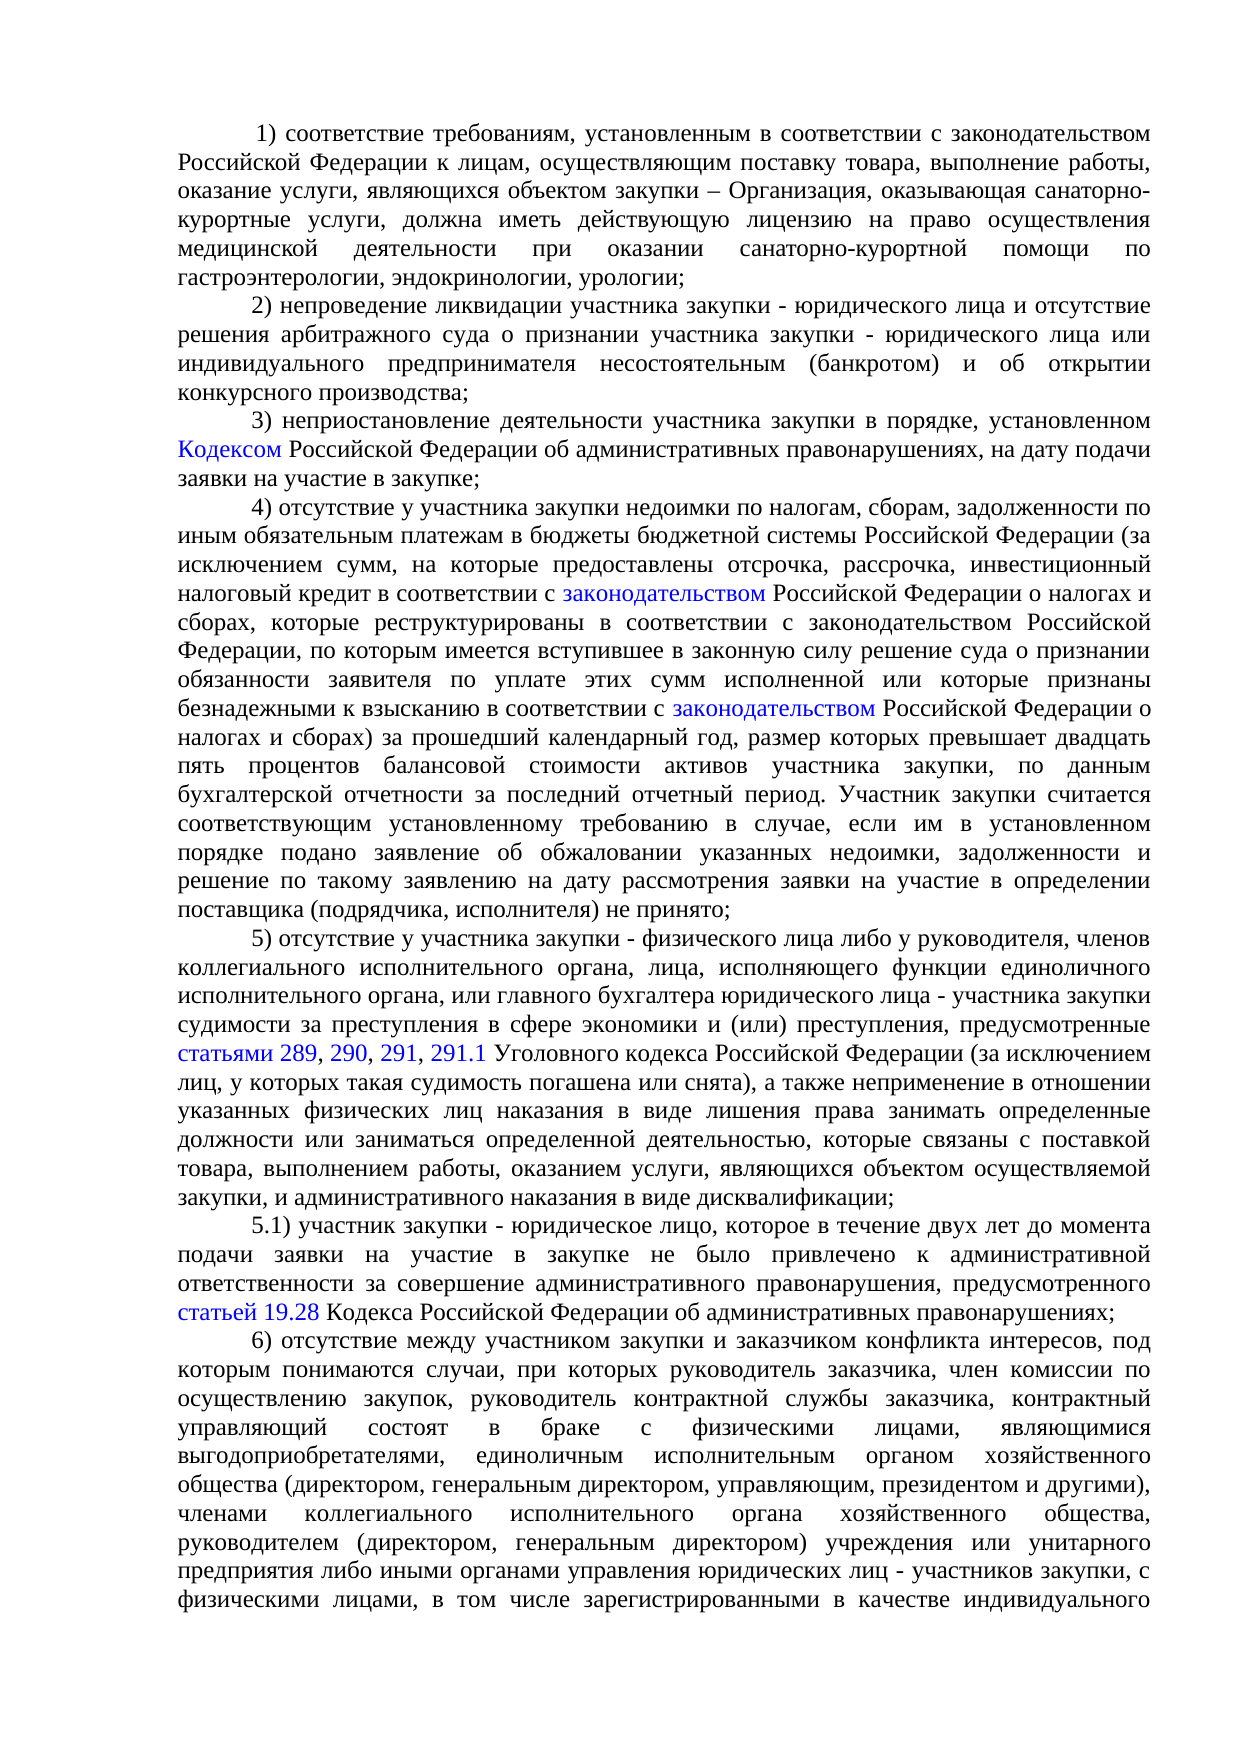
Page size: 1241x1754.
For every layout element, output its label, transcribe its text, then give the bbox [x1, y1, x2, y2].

text 2) непроведение ликвидации участника закупки - юридического лица и отсутствие решения арбитражного суда о признании участника закупки - юридического лица или индивидуального предпринимателя несостоятельным (банкротом) и об открытии конкурсного производства; [177, 291, 1152, 406]
text 4) отсутствие у участника закупки недоимки по налогам, сборам, задолженности по иным обязательным платежам в бюджеты бюджетной системы Российской Федерации (за исключением сумм, на которые предоставлены отсрочка, рассрочка, инвестиционный налоговый кредит в соответствии с законодательством Российской Федерации о налогах и сборах, которые реструктурированы в соответствии с законодательством Российской Федерации, по которым имеется вступившее в законную силу решение суда о признании обязанности заявителя по уплате этих сумм исполненной или которые признаны безнадежными к взысканию в соответствии с законодательством Российской Федерации о налогах и сборах) за прошедший календарный год, размер которых превышает двадцать пять процентов балансовой стоимости активов участника закупки, по данным бухгалтерской отчетности за последний отчетный период. Участник закупки считается соответствующим установленному требованию в случае, если им в установленном порядке подано заявление об обжаловании указанных недоимки, задолженности и решение по такому заявлению на дату рассмотрения заявки на участие в определении поставщика (подрядчика, исполнителя) не принято; [177, 492, 1152, 923]
text 5.1) участник закупки - юридическое лицо, которое в течение двух лет до момента подачи заявки на участие в закупке не было привлечено к административной ответственности за совершение административного правонарушения, предусмотренного статьей 19.28 Кодекса Российской Федерации об административных правонарушениях; [177, 1211, 1152, 1326]
text 3) неприостановление деятельности участника закупки в порядке, установленном Кодексом Российской Федерации об административных правонарушениях, на дату подачи заявки на участие в закупке; [177, 406, 1152, 492]
text 1) соответствие требованиям, установленным в соответствии с законодательством Российской Федерации к лицам, осуществляющим поставку товара, выполнение работы, оказание услуги, являющихся объектом закупки – Организация, оказывающая санаторно-курортные услуги, должна иметь действующую лицензию на право осуществления медицинской деятельности при оказании санаторно-курортной помощи по гастроэнтерологии, эндокринологии, урологии; [177, 118, 1152, 291]
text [177, 1326, 1152, 1613]
text 5) отсутствие у участника закупки - физического лица либо у руководителя, членов коллегиального исполнительного органа, лица, исполняющего функции единоличного исполнительного органа, или главного бухгалтера юридического лица - участника закупки судимости за преступления в сфере экономики и (или) преступления, предусмотренные статьями 289, 290, 291, 291.1 Уголовного кодекса Российской Федерации (за исключением лиц, у которых такая судимость погашена или снята), а также неприменение в отношении указанных физических лиц наказания в виде лишения права занимать определенные должности или заниматься определенной деятельностью, которые связаны с поставкой товара, выполнением работы, оказанием услуги, являющихся объектом осуществляемой закупки, и административного наказания в виде дисквалификации; [177, 923, 1152, 1211]
